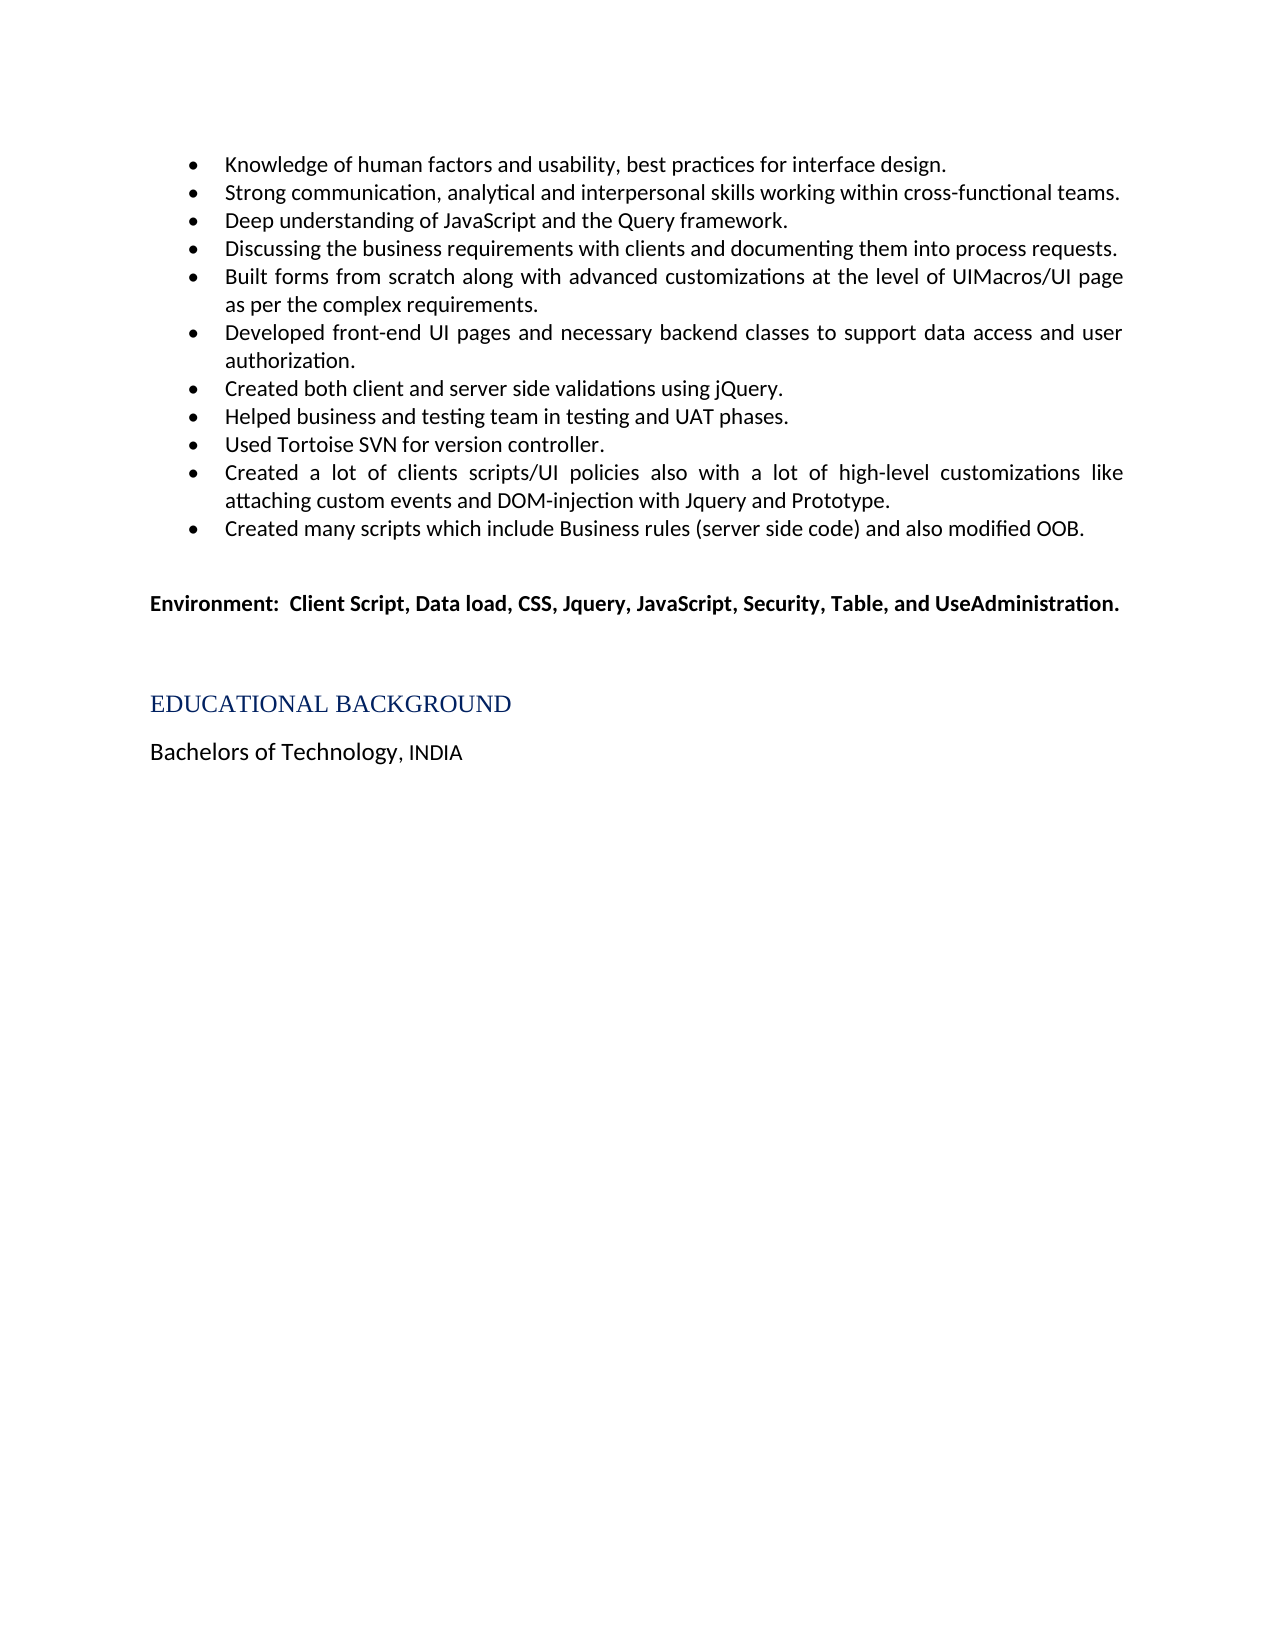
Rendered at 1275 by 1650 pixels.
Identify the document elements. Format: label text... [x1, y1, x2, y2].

list Discussing the business requirements with clients and documenting them into process requests. [187, 234, 1125, 262]
list Used Tortoise SVN for version controller. [187, 430, 1125, 458]
text Bachelors of Technology, INDIA [150, 737, 1125, 767]
list Created both client and server side validations using jQuery. [187, 374, 1125, 402]
list Strong communication, analytical and interpersonal skills working within cross-functional teams. [187, 178, 1125, 206]
text Environment: Client Script, Data load, CSS, Jquery, JavaScript, Security, Table, and UseAdministration. [150, 589, 1125, 617]
list Developed front-end UI pages and necessary backend classes to support data access and user authorization. [187, 318, 1125, 374]
list Created many scripts which include Business rules (server side code) and also modified OOB. [187, 514, 1125, 542]
list Knowledge of human factors and usability, best practices for interface design. [187, 150, 1125, 178]
list Deep understanding of JavaScript and the Query framework. [187, 206, 1125, 234]
list Created a lot of clients scripts/UI policies also with a lot of high-level customizations like attaching custom events and DOM-injection with Jquery and Prototype. [187, 458, 1125, 514]
list Built forms from scratch along with advanced customizations at the level of UIMacros/UI page as per the complex requirements. [187, 262, 1125, 318]
text EDUCATIONAL BACKGROUND [150, 689, 1125, 718]
list Helped business and testing team in testing and UAT phases. [187, 402, 1125, 430]
